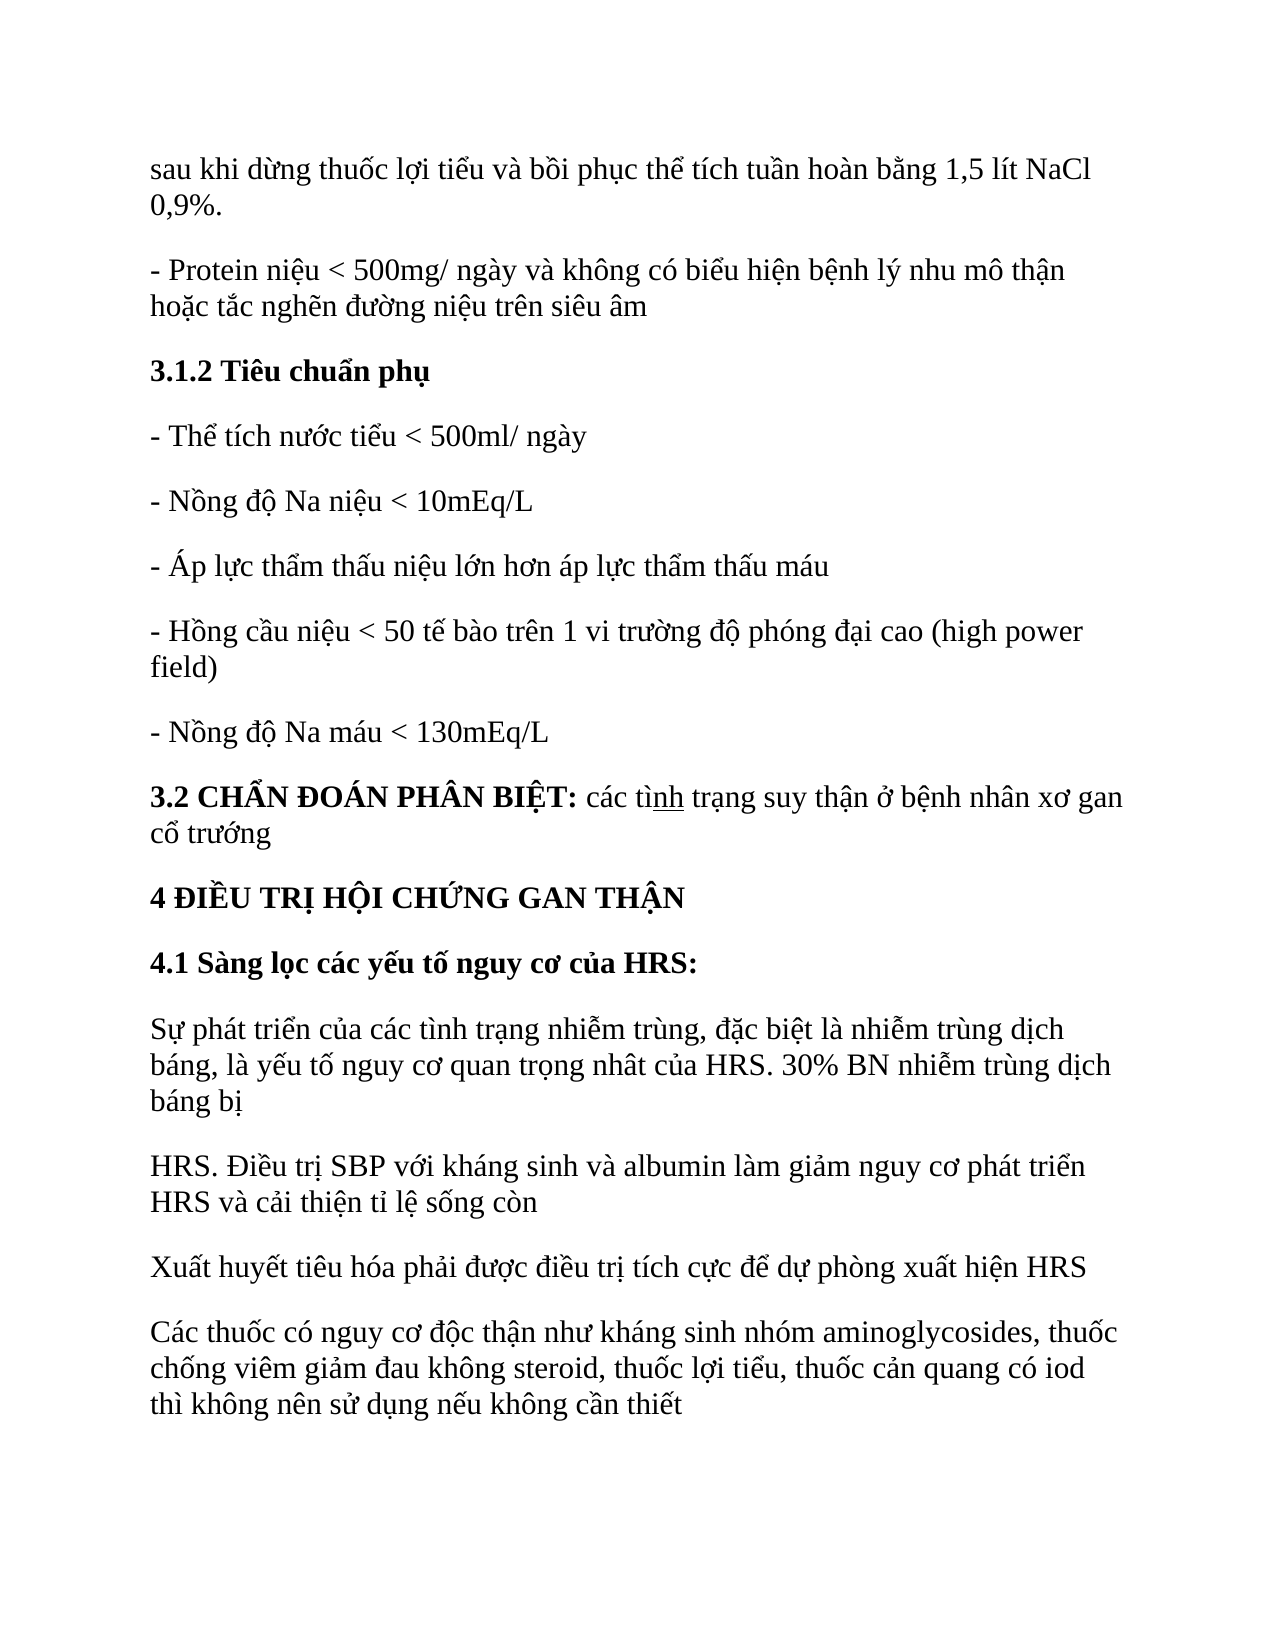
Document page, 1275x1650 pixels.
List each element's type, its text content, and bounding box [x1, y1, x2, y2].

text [150, 150, 1125, 222]
text - Hồng cầu niệu < 50 tế bào trên 1 vi trường độ phóng đại cao (high power field) [150, 612, 1125, 684]
text 3.2 CHẨN ĐOÁN PHÂN BIỆT: các tình trạng suy thận ở bệnh nhân xơ gan cổ trướng [150, 779, 1125, 851]
text 4 ĐIỀU TRỊ HỘI CHỨNG GAN THẬN [150, 880, 1125, 916]
text - Áp lực thẩm thấu niệu lớn hơn áp lực thẩm thấu máu [150, 547, 1125, 583]
text - Nồng độ Na máu < 130mEq/L [150, 713, 1125, 749]
text Sự phát triển của các tình trạng nhiễm trùng, đặc biệt là nhiễm trùng dịch báng, là yếu tố nguy cơ quan trọng nhât của HRS. 30% BN nhiễm trùng dịch báng bị [150, 1010, 1125, 1118]
text 4.1 Sàng lọc các yếu tố nguy cơ của HRS: [150, 945, 1125, 981]
text - Protein niệu < 500mg/ ngày và không có biểu hiện bệnh lý nhu mô thận hoặc tắc nghẽn đường niệu trên siêu âm [150, 251, 1125, 323]
text HRS. Điều trị SBP với kháng sinh và albumin làm giảm nguy cơ phát triển HRS và cải thiện tỉ lệ sống còn [150, 1147, 1125, 1219]
text Xuất huyết tiêu hóa phải được điều trị tích cực để dự phòng xuất hiện HRS [150, 1248, 1125, 1284]
text 3.1.2 Tiêu chuẩn phụ [150, 352, 1125, 388]
text - Thể tích nước tiểu < 500ml/ ngày [150, 417, 1125, 453]
text - Nồng độ Na niệu < 10mEq/L [150, 482, 1125, 518]
text Các thuốc có nguy cơ độc thận như kháng sinh nhóm aminoglycosides, thuốc chống viêm giảm đau không steroid, thuốc lợi tiểu, thuốc cản quang có iod thì không nên sử dụng nếu không cần thiết [150, 1313, 1125, 1421]
